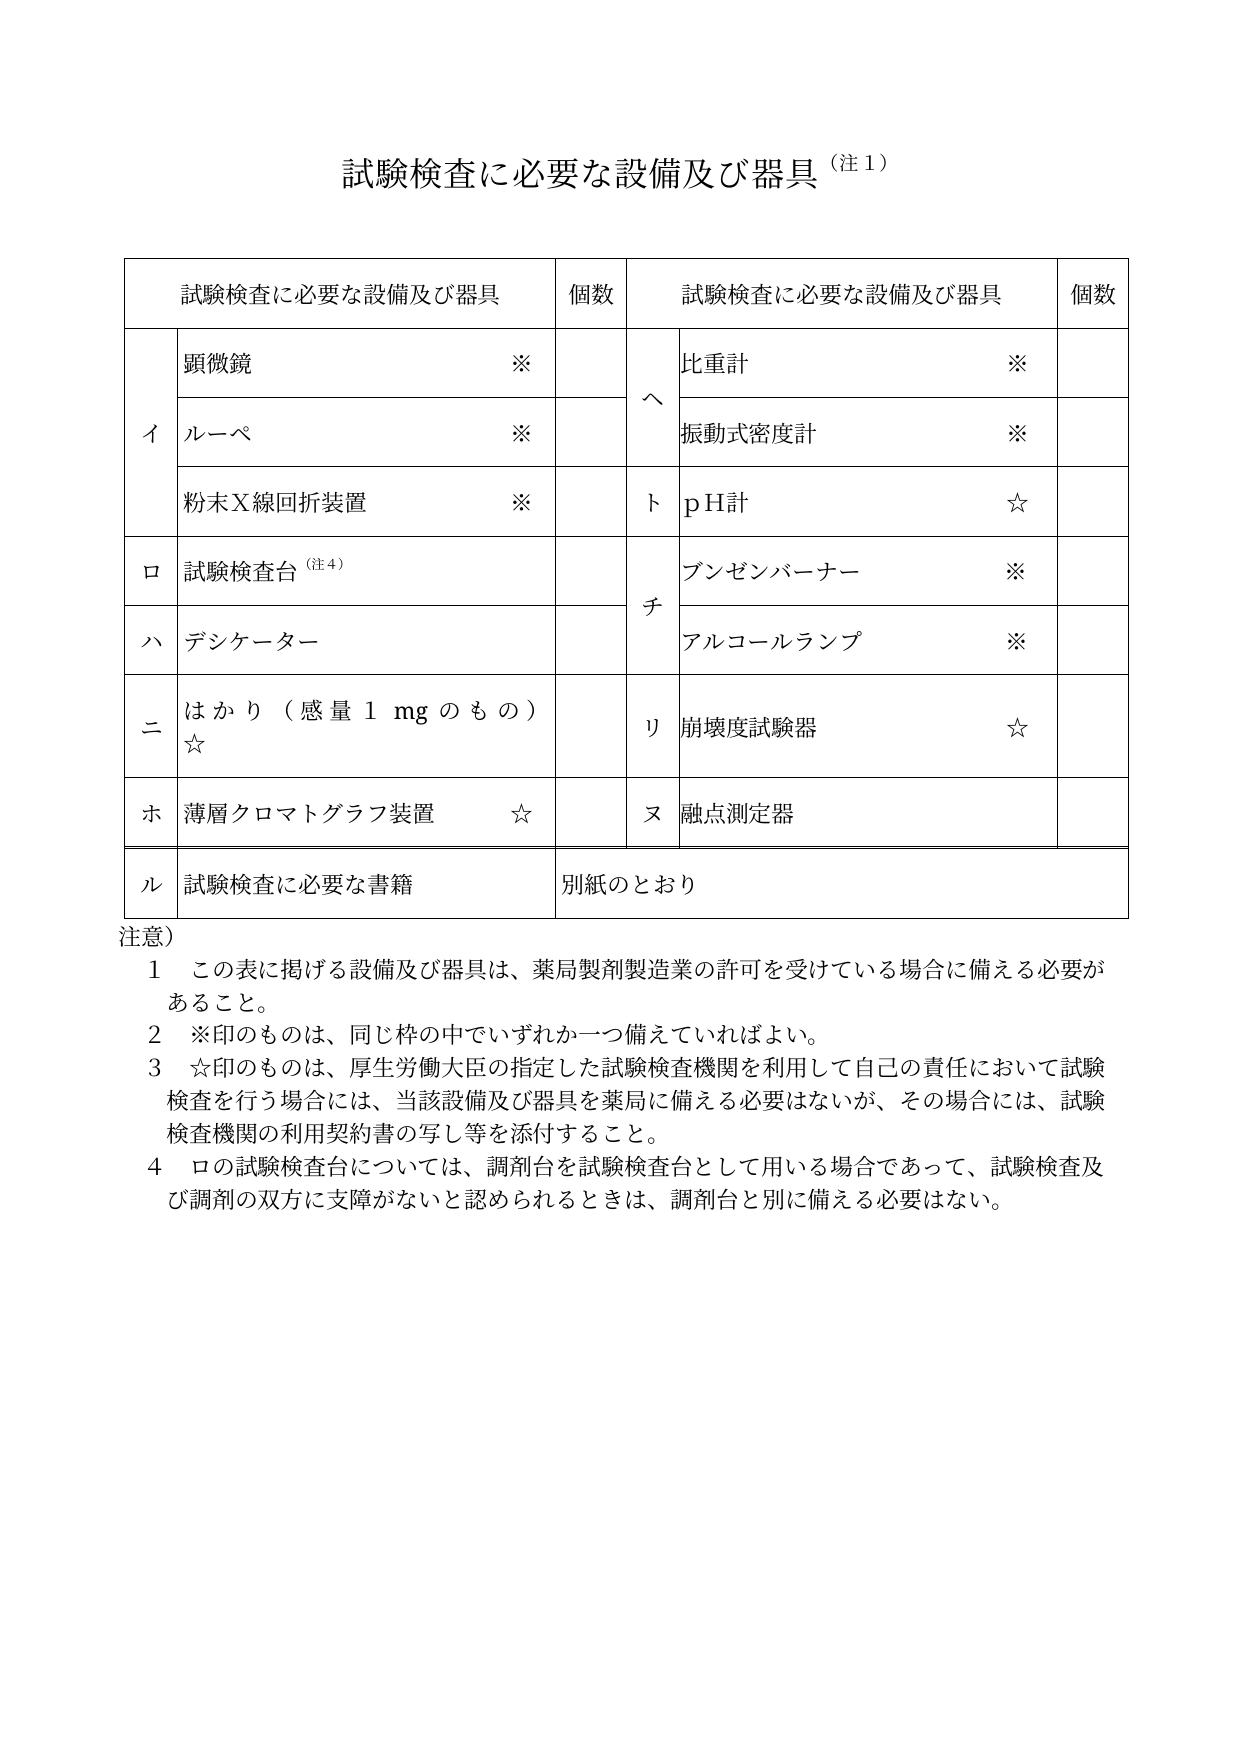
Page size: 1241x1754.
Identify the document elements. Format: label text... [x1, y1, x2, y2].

table_cell [556, 606, 626, 674]
table_cell デシケーター [178, 606, 555, 674]
table_cell [1058, 329, 1128, 397]
table_cell ｐＨ計 ☆ [680, 467, 1057, 536]
table_cell 薄層クロマトグラフ装置 ☆ [178, 778, 555, 846]
table_cell 試験検査に必要な書籍 [178, 849, 555, 918]
table_cell ニ [125, 675, 177, 777]
table_cell ロ [125, 537, 177, 605]
table_cell 融点測定器 [680, 778, 1057, 846]
table_cell ト [627, 467, 679, 536]
table_cell ルーペ ※ [178, 398, 555, 466]
text 試験検査に必要な設備及び器具（注１） [118, 148, 1122, 196]
table_cell 粉末Ｘ線回折装置 ※ [178, 467, 555, 536]
table_header 個数 [556, 259, 626, 327]
table_header 試験検査に必要な設備及び器具 [125, 259, 555, 327]
table_header 試験検査に必要な設備及び器具 [627, 259, 1057, 327]
table_cell 顕微鏡 ※ [178, 329, 555, 397]
table_cell [1058, 675, 1128, 777]
table_cell [1058, 778, 1128, 846]
table_cell ブンゼンバーナー ※ [680, 537, 1057, 605]
table_cell ホ [125, 778, 177, 846]
table_cell ヘ [627, 329, 679, 466]
table_cell [1058, 606, 1128, 674]
text 注意） [118, 919, 1122, 952]
text ４ ロの試験検査台については、調剤台を試験検査台として用いる場合であって、試験検査及び調剤の双方に支障がないと認められるときは、調剤台と別に備える必要はない。 [143, 1149, 1122, 1215]
table_cell [556, 778, 626, 846]
table_cell 試験検査台（注４） [178, 537, 555, 605]
table_cell アルコールランプ ※ [680, 606, 1057, 674]
table_cell [556, 675, 626, 777]
table_cell はかり（感量１mgのもの） ☆ [178, 675, 555, 777]
table_cell [556, 467, 626, 536]
table_cell リ [627, 675, 679, 777]
table_cell イ [125, 329, 177, 536]
table_cell [556, 329, 626, 397]
table_cell 比重計 ※ [680, 329, 1057, 397]
table_cell 別紙のとおり [556, 849, 1128, 918]
text ２ ※印のものは、同じ枠の中でいずれか一つ備えていればよい。 [143, 1017, 1122, 1050]
table_cell チ [627, 537, 679, 674]
text １ この表に掲げる設備及び器具は、薬局製剤製造業の許可を受けている場合に備える必要があること。 [143, 952, 1122, 1017]
table_cell 崩壊度試験器 ☆ [680, 675, 1057, 777]
table_cell [1058, 537, 1128, 605]
table_cell [1058, 467, 1128, 536]
text ３ ☆印のものは、厚生労働大臣の指定した試験検査機関を利用して自己の責任において試験検査を行う場合には、当該設備及び器具を薬局に備える必要はないが、その場合には、試験検査機関の利用契約書の写し等を添付すること。 [143, 1050, 1122, 1149]
table_cell ル [125, 849, 177, 918]
table_cell [1058, 398, 1128, 466]
table_cell 振動式密度計 ※ [680, 398, 1057, 466]
table_header 個数 [1058, 259, 1128, 327]
table_cell [556, 398, 626, 466]
table_cell [556, 537, 626, 605]
table_cell ハ [125, 606, 177, 674]
table_cell ヌ [627, 778, 679, 846]
